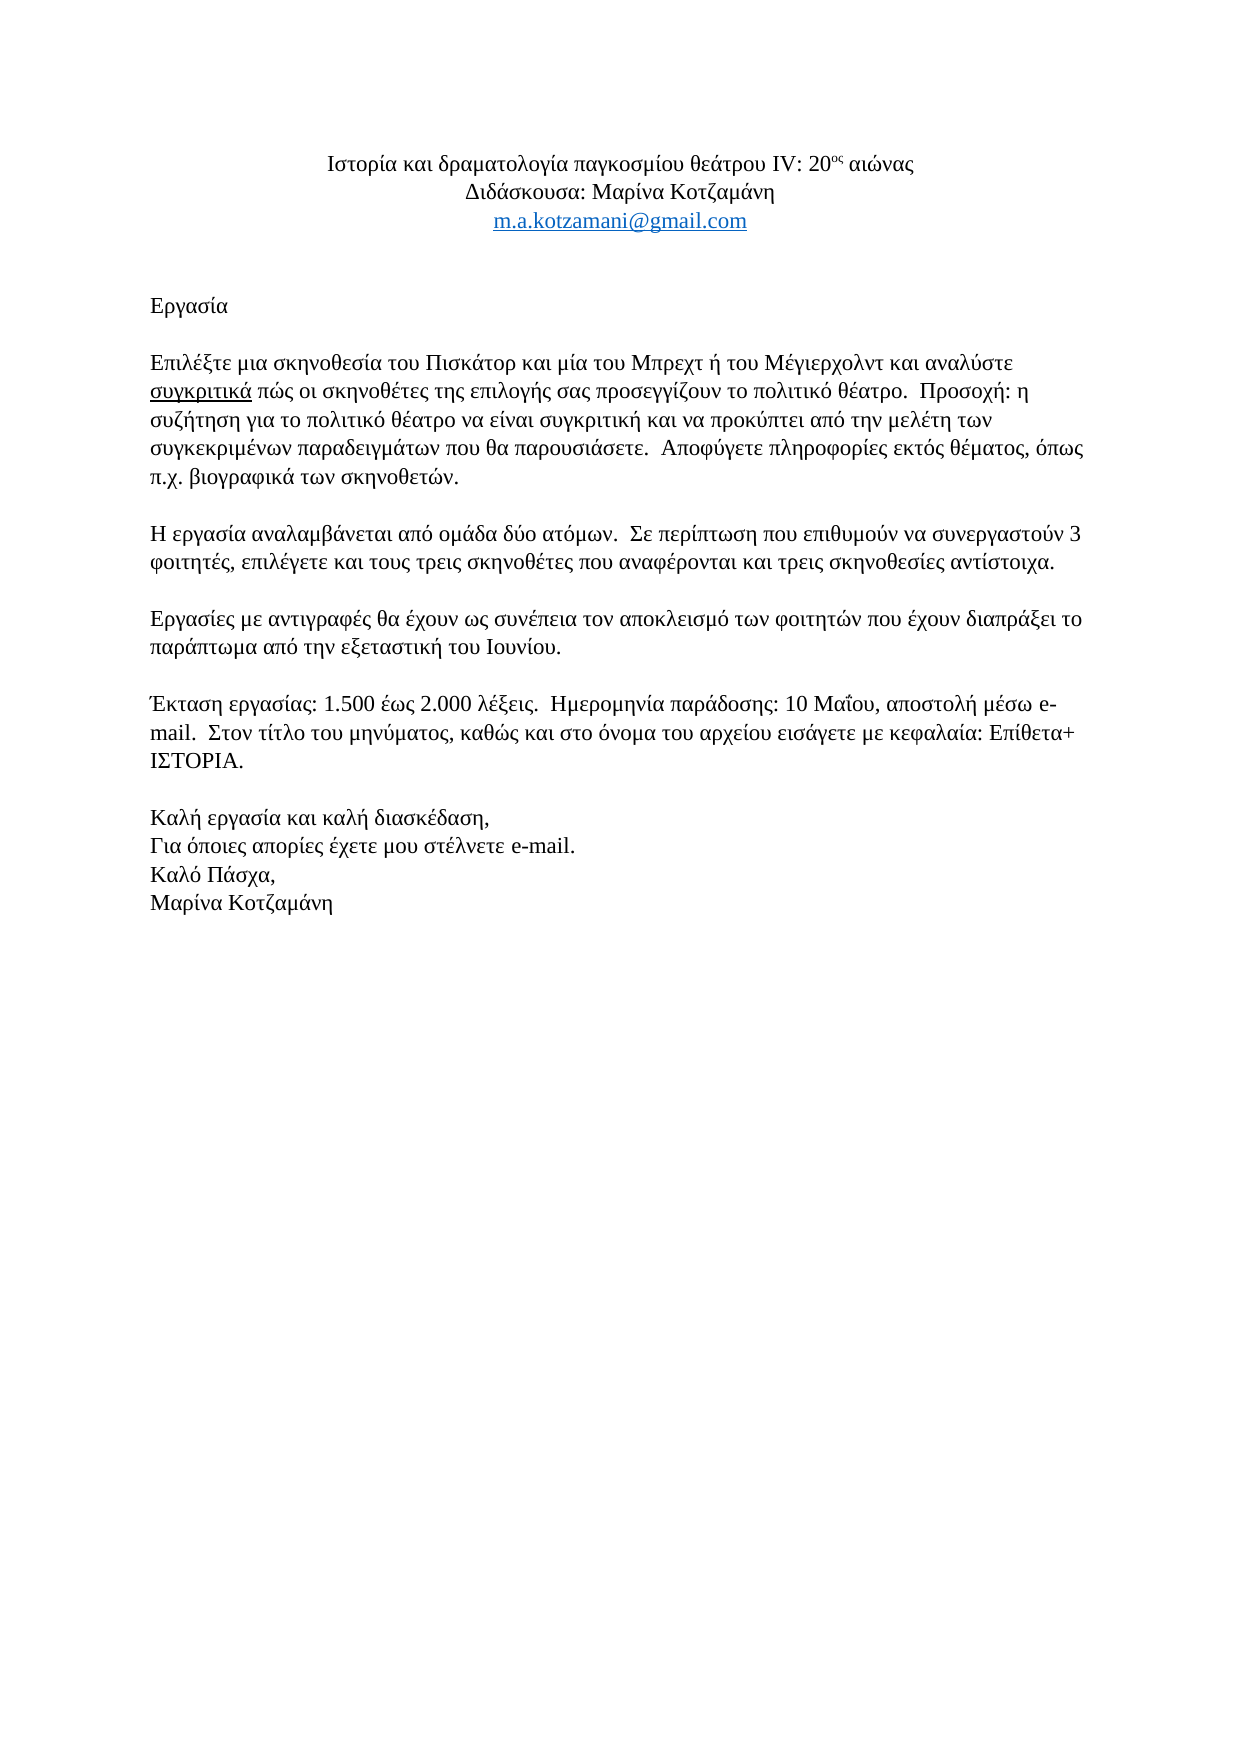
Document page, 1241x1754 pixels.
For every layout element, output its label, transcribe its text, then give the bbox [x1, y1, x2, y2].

text Επιλέξτε μια σκηνοθεσία του Πισκάτορ και μία του Μπρεχτ ή του Μέγιερχολντ και αναλύστε συγκριτικά πώς οι σκηνοθέτες της επιλογής σας προσεγγίζουν το πολιτικό θέατρο. Προσοχή: η συζήτηση για το πολιτικό θέατρο να είναι συγκριτική και να προκύπτει από την μελέτη των συγκεκριμένων παραδειγμάτων που θα παρουσιάσετε. Αποφύγετε πληροφορίες εκτός θέματος, όπως π.χ. βιογραφικά των σκηνοθετών. [150, 349, 1090, 489]
text Έκταση εργασίας: 1.500 έως 2.000 λέξεις. Ημερομηνία παράδοσης: 10 Μαΐου, αποστολή μέσω e-mail. Στον τίτλο του μηνύματος, καθώς και στο όνομα του αρχείου εισάγετε με κεφαλαία: Επίθετα+ ΙΣΤΟΡΙΑ. [150, 690, 1090, 773]
text Για όποιες απορίες έχετε μου στέλνετε e-mail. [150, 832, 1090, 859]
text m.a.kotzamani@gmail.com [150, 207, 1090, 233]
text Η εργασία αναλαμβάνεται από ομάδα δύο ατόμων. Σε περίπτωση που επιθυμούν να συνεργαστούν 3 φοιτητές, επιλέγετε και τους τρεις σκηνοθέτες που αναφέρονται και τρεις σκηνοθεσίες αντίστοιχα. [150, 520, 1090, 574]
text Καλή εργασία και καλή διασκέδαση, [150, 804, 1090, 830]
text Διδάσκουσα: Μαρίνα Κοτζαμάνη [150, 178, 1090, 205]
text Εργασίες με αντιγραφές θα έχουν ως συνέπεια τον αποκλεισμό των φοιτητών που έχουν διαπράξει το παράπτωμα από την εξεταστική του Ιουνίου. [150, 605, 1090, 660]
text Καλό Πάσχα, [150, 861, 1090, 887]
text Μαρίνα Κοτζαμάνη [150, 889, 1090, 916]
text Ιστορία και δραματολογία παγκοσμίου θεάτρου IV: 20ος αιώνας [150, 150, 1090, 176]
text Εργασία [150, 292, 1090, 318]
